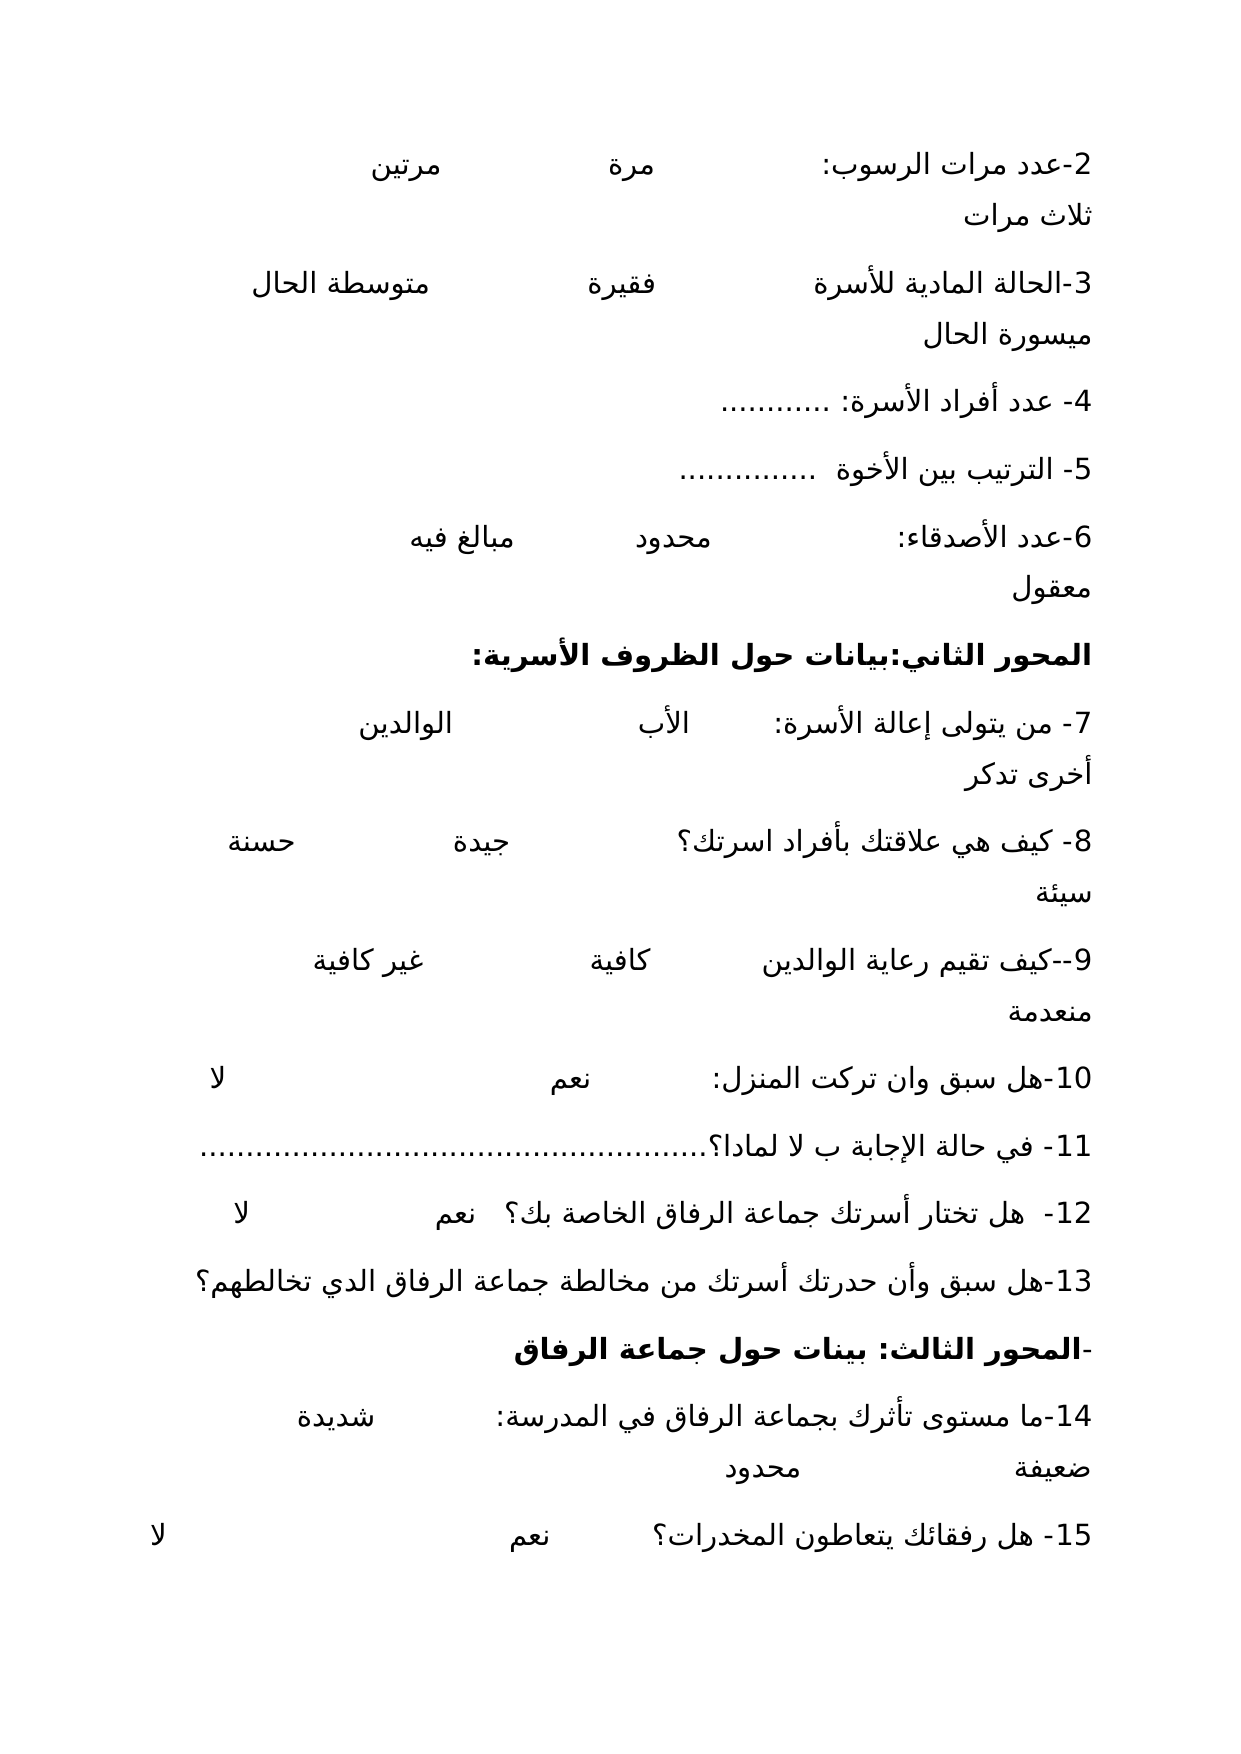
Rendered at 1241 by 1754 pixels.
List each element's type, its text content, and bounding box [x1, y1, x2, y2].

text 8- كيف هي علاقتك بأفراد اسرتك؟ جيدة حسنة سيئة [148, 824, 1093, 909]
text 13-هل سبق وأن حدرتك أسرتك من مخالطة جماعة الرفاق الدي تخالطهم؟ [148, 1264, 1093, 1298]
text 2-عدد مرات الرسوب: مرة مرتين ثلاث مرات [148, 148, 1093, 232]
text 6-عدد الأصدقاء: محدود مبالغ فيه معقول [148, 520, 1093, 605]
text 10-هل سبق وان تركت المنزل: نعم لا [148, 1062, 1093, 1096]
text 11- في حالة الإجابة ب لا لمادا؟....................................................... [148, 1129, 1093, 1163]
text -المحور الثالث: بينات حول جماعة الرفاق [148, 1332, 1093, 1366]
text 15- هل رفقائك يتعاطون المخدرات؟ نعم لا [148, 1518, 1093, 1552]
text 5- الترتيب بين الأخوة ............... [148, 452, 1093, 486]
text 12- هل تختار أسرتك جماعة الرفاق الخاصة بك؟ نعم لا [148, 1197, 1093, 1231]
text 14-ما مستوى تأثرك بجماعة الرفاق في المدرسة: شديدة ضعيفة محدود [148, 1400, 1093, 1484]
text المحور الثاني:بيانات حول الظروف الأسرية: [148, 638, 1093, 672]
text 7- من يتولى إعالة الأسرة: الأب الوالدين أخرى تدكر [148, 706, 1093, 791]
text 9--كيف تقيم رعاية الوالدين كافية غير كافية منعدمة [148, 943, 1093, 1028]
text 3-الحالة المادية للأسرة فقيرة متوسطة الحال ميسورة الحال [148, 266, 1093, 351]
text 4- عدد أفراد الأسرة: ............ [148, 385, 1093, 419]
